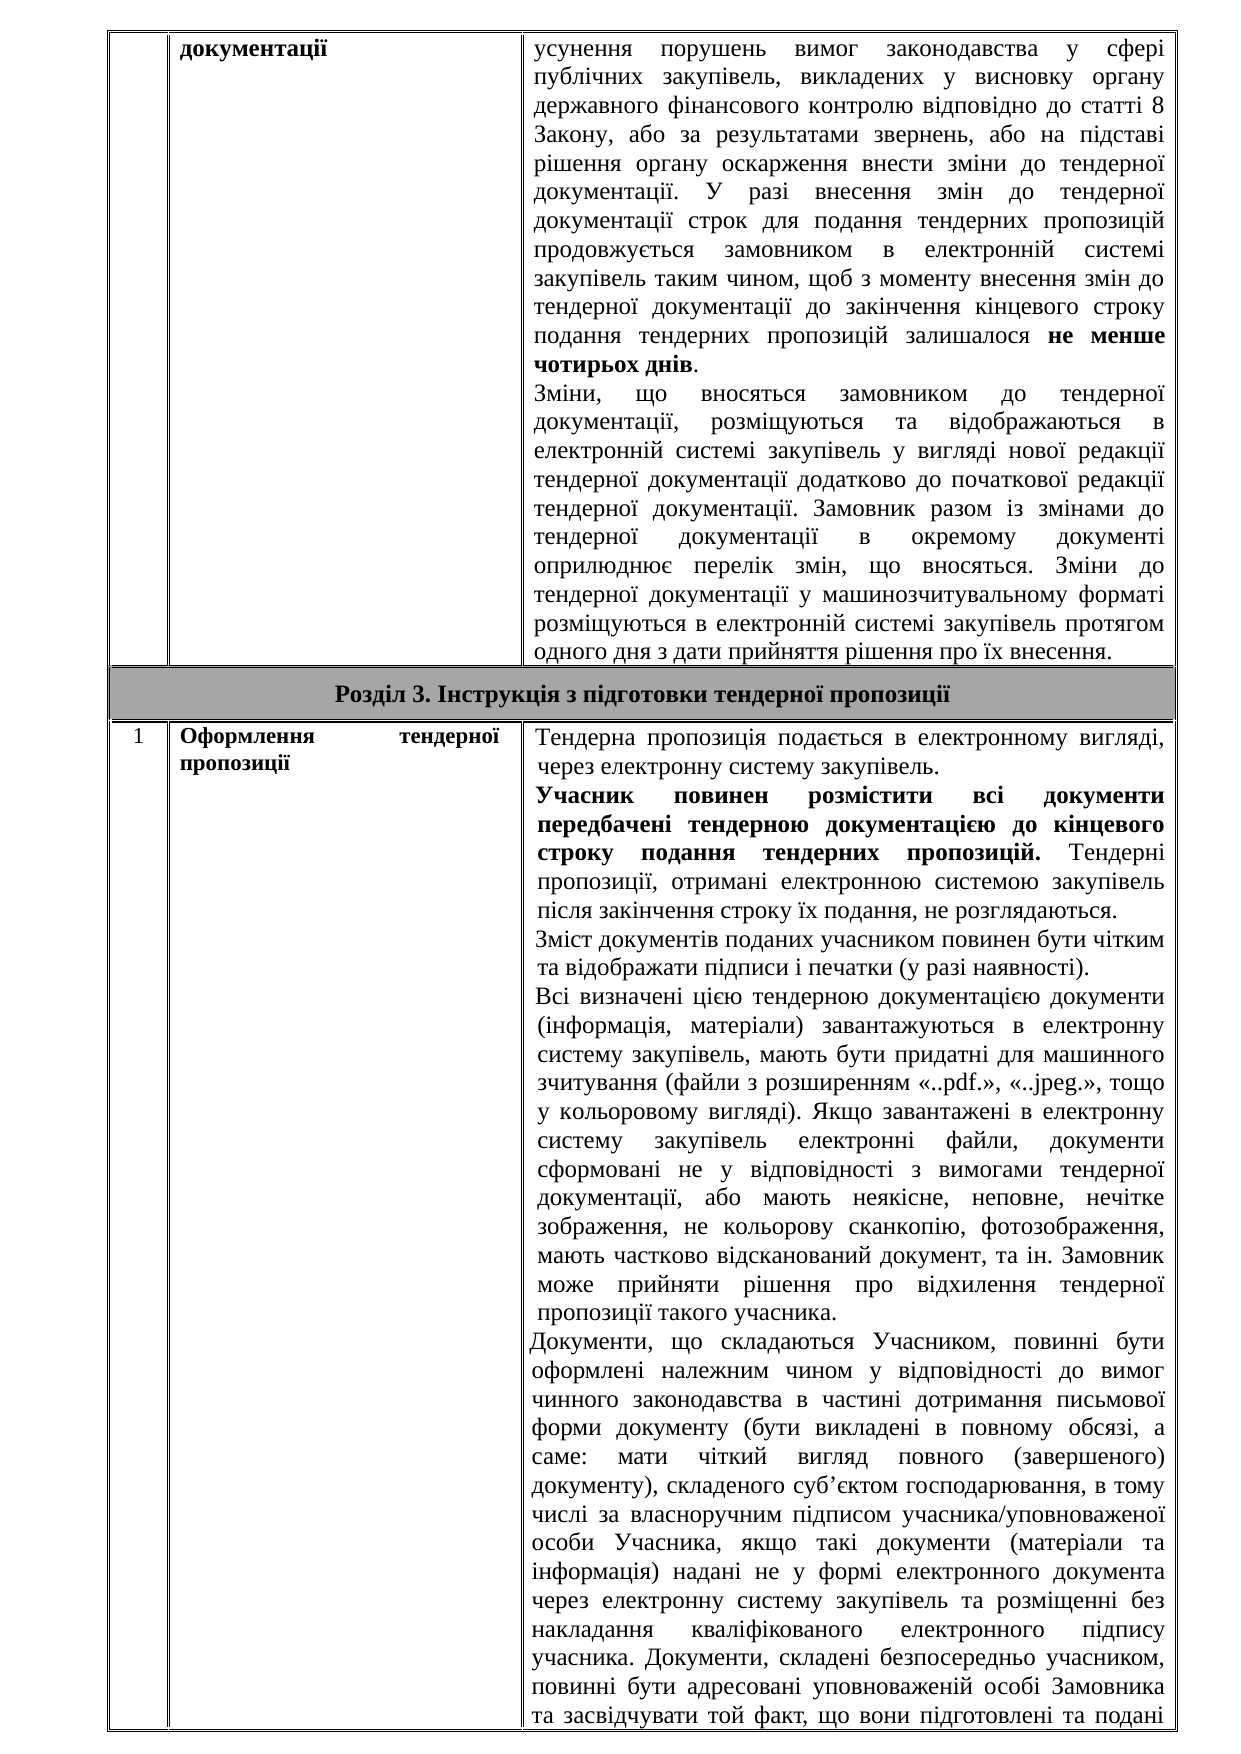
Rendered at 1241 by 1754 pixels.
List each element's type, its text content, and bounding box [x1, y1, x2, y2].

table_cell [522, 33, 1175, 665]
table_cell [522, 719, 1176, 1729]
table_cell 2 [110, 33, 168, 665]
table_cell 1 [108, 719, 168, 1729]
table_cell Розділ 3. Інструкція з підготовки тендерної пропозиції [108, 665, 1176, 719]
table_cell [168, 722, 522, 1729]
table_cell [168, 33, 522, 665]
